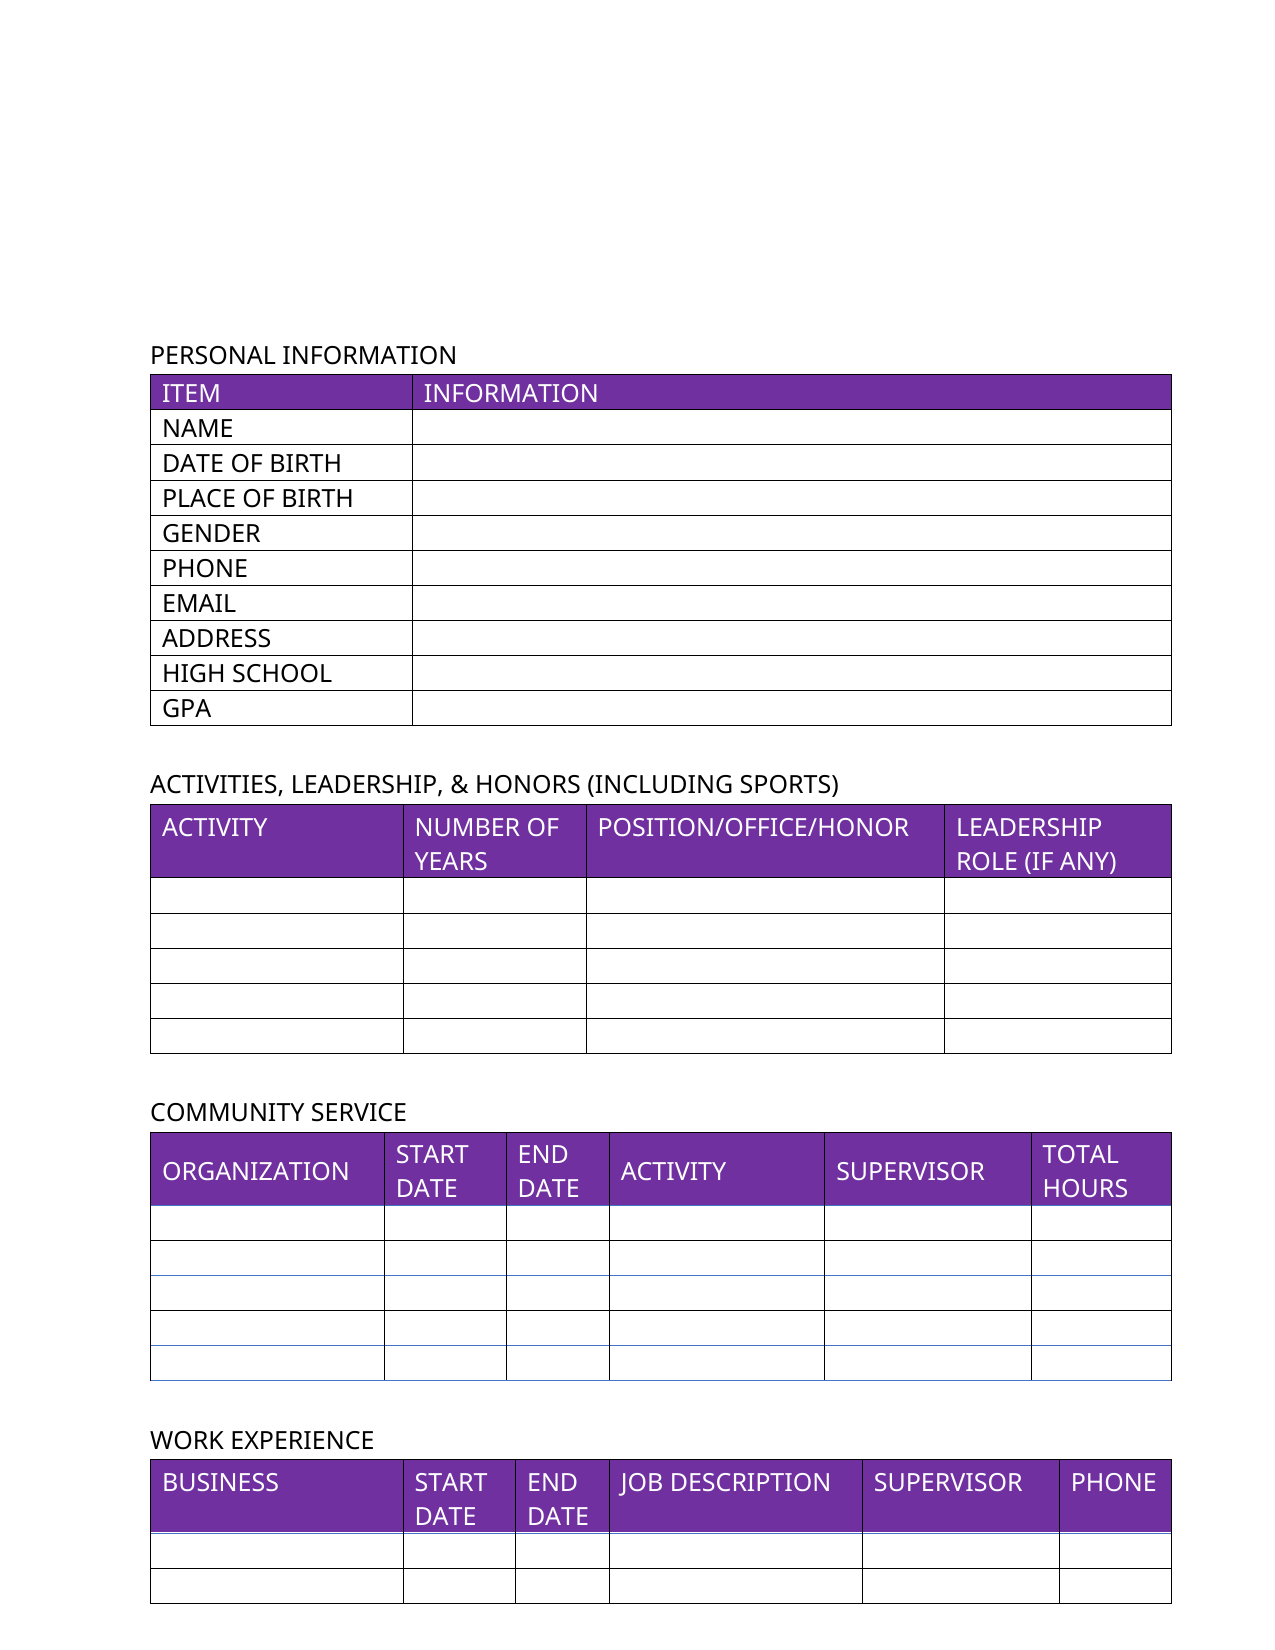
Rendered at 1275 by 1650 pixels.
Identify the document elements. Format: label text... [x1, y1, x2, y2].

subtitle PERSONAL INFORMATION [150, 337, 1125, 371]
table_header SUPERVISOR [825, 1133, 1031, 1205]
table_cell [151, 1276, 384, 1310]
table_cell [413, 586, 1171, 620]
table_cell [385, 1241, 506, 1275]
table_header ORGANIZATION [151, 1133, 384, 1205]
table_cell [1032, 1276, 1171, 1310]
table_header ITEM [151, 375, 412, 409]
table_cell [507, 1206, 609, 1240]
table_header START DATE [404, 1460, 515, 1532]
table_header TOTAL HOURS [1032, 1133, 1171, 1205]
table_cell [151, 984, 403, 1018]
table_cell [404, 1534, 515, 1568]
table_cell [151, 1311, 384, 1345]
table_cell NAME [151, 410, 412, 444]
table_cell [516, 1569, 609, 1603]
table_cell [507, 1311, 609, 1345]
table_cell [404, 1019, 586, 1053]
table_cell [1032, 1311, 1171, 1345]
table_cell [1032, 1241, 1171, 1275]
table_cell [610, 1311, 824, 1345]
table_cell [151, 949, 403, 983]
table_cell [863, 1569, 1059, 1603]
table_cell [1032, 1206, 1171, 1240]
subtitle WORK EXPERIENCE [150, 1422, 1125, 1456]
table_cell EMAIL [151, 586, 412, 620]
subtitle COMMUNITY SERVICE [150, 1095, 1125, 1129]
table_cell [825, 1241, 1031, 1275]
table_header ACTIVITY [151, 805, 403, 877]
table_cell GPA [151, 691, 412, 725]
table_cell [413, 621, 1171, 655]
table_cell ADDRESS [151, 621, 412, 655]
table_header SUPERVISOR [863, 1460, 1059, 1532]
table_cell [413, 445, 1171, 479]
table_cell [945, 878, 1171, 912]
table_cell [945, 949, 1171, 983]
table_cell [151, 1534, 403, 1568]
table_cell [151, 914, 403, 947]
table_cell [945, 914, 1171, 947]
table_header LEADERSHIP ROLE (IF ANY) [945, 805, 1171, 877]
table_cell GENDER [151, 516, 412, 550]
table_cell [825, 1311, 1031, 1345]
table_cell [587, 914, 944, 947]
table_header INFORMATION [413, 375, 1171, 409]
table_cell [1032, 1346, 1171, 1380]
subtitle ACTIVITIES, LEADERSHIP, & HONORS (INCLUDING SPORTS) [150, 767, 1125, 801]
table_cell [587, 949, 944, 983]
table_cell [413, 516, 1171, 550]
table_cell [151, 1346, 384, 1380]
table_cell [610, 1276, 824, 1310]
table_header END DATE [516, 1460, 609, 1532]
table_cell [587, 878, 944, 912]
table_cell [413, 691, 1171, 725]
table_cell [385, 1206, 506, 1240]
table_cell [610, 1346, 824, 1380]
table_cell HIGH SCHOOL [151, 656, 412, 690]
table_cell [151, 1241, 384, 1275]
table_cell [404, 1569, 515, 1603]
table_cell [507, 1346, 609, 1380]
table_cell [151, 878, 403, 912]
table_cell DATE OF BIRTH [151, 445, 412, 479]
table_cell [587, 984, 944, 1018]
table_cell [825, 1206, 1031, 1240]
table_cell [610, 1569, 862, 1603]
table_cell [151, 1569, 403, 1603]
table_cell [507, 1241, 609, 1275]
table_cell [404, 984, 586, 1018]
table_cell [413, 410, 1171, 444]
table_cell [385, 1276, 506, 1310]
table_cell [151, 1206, 384, 1240]
table_cell [404, 878, 586, 912]
table_cell [945, 1019, 1171, 1053]
table_cell [587, 1019, 944, 1053]
table_header BUSINESS [151, 1460, 403, 1532]
table_header ACTIVITY [610, 1133, 824, 1205]
table_header END DATE [507, 1133, 609, 1205]
table_cell [610, 1241, 824, 1275]
table_cell [385, 1346, 506, 1380]
table_header JOB DESCRIPTION [610, 1460, 862, 1532]
table_cell [825, 1346, 1031, 1380]
table_cell [151, 1019, 403, 1053]
table_cell [385, 1311, 506, 1345]
table_header POSITION/OFFICE/HONOR [587, 805, 944, 877]
table_header PHONE [1060, 1460, 1171, 1532]
table_cell [610, 1534, 862, 1568]
table_cell [413, 551, 1171, 585]
table_cell [516, 1534, 609, 1568]
table_cell [1060, 1534, 1171, 1568]
table_cell [825, 1276, 1031, 1310]
table_cell [610, 1206, 824, 1240]
table_cell PLACE OF BIRTH [151, 481, 412, 514]
table_cell [413, 481, 1171, 514]
table_cell [945, 984, 1171, 1018]
table_header START DATE [385, 1133, 506, 1205]
table_cell [413, 656, 1171, 690]
table_cell PHONE [151, 551, 412, 585]
table_cell [507, 1276, 609, 1310]
table_cell [404, 914, 586, 947]
table_header NUMBER OF YEARS [404, 805, 586, 877]
table_cell [404, 949, 586, 983]
table_cell [863, 1534, 1059, 1568]
table_cell [1060, 1569, 1171, 1603]
